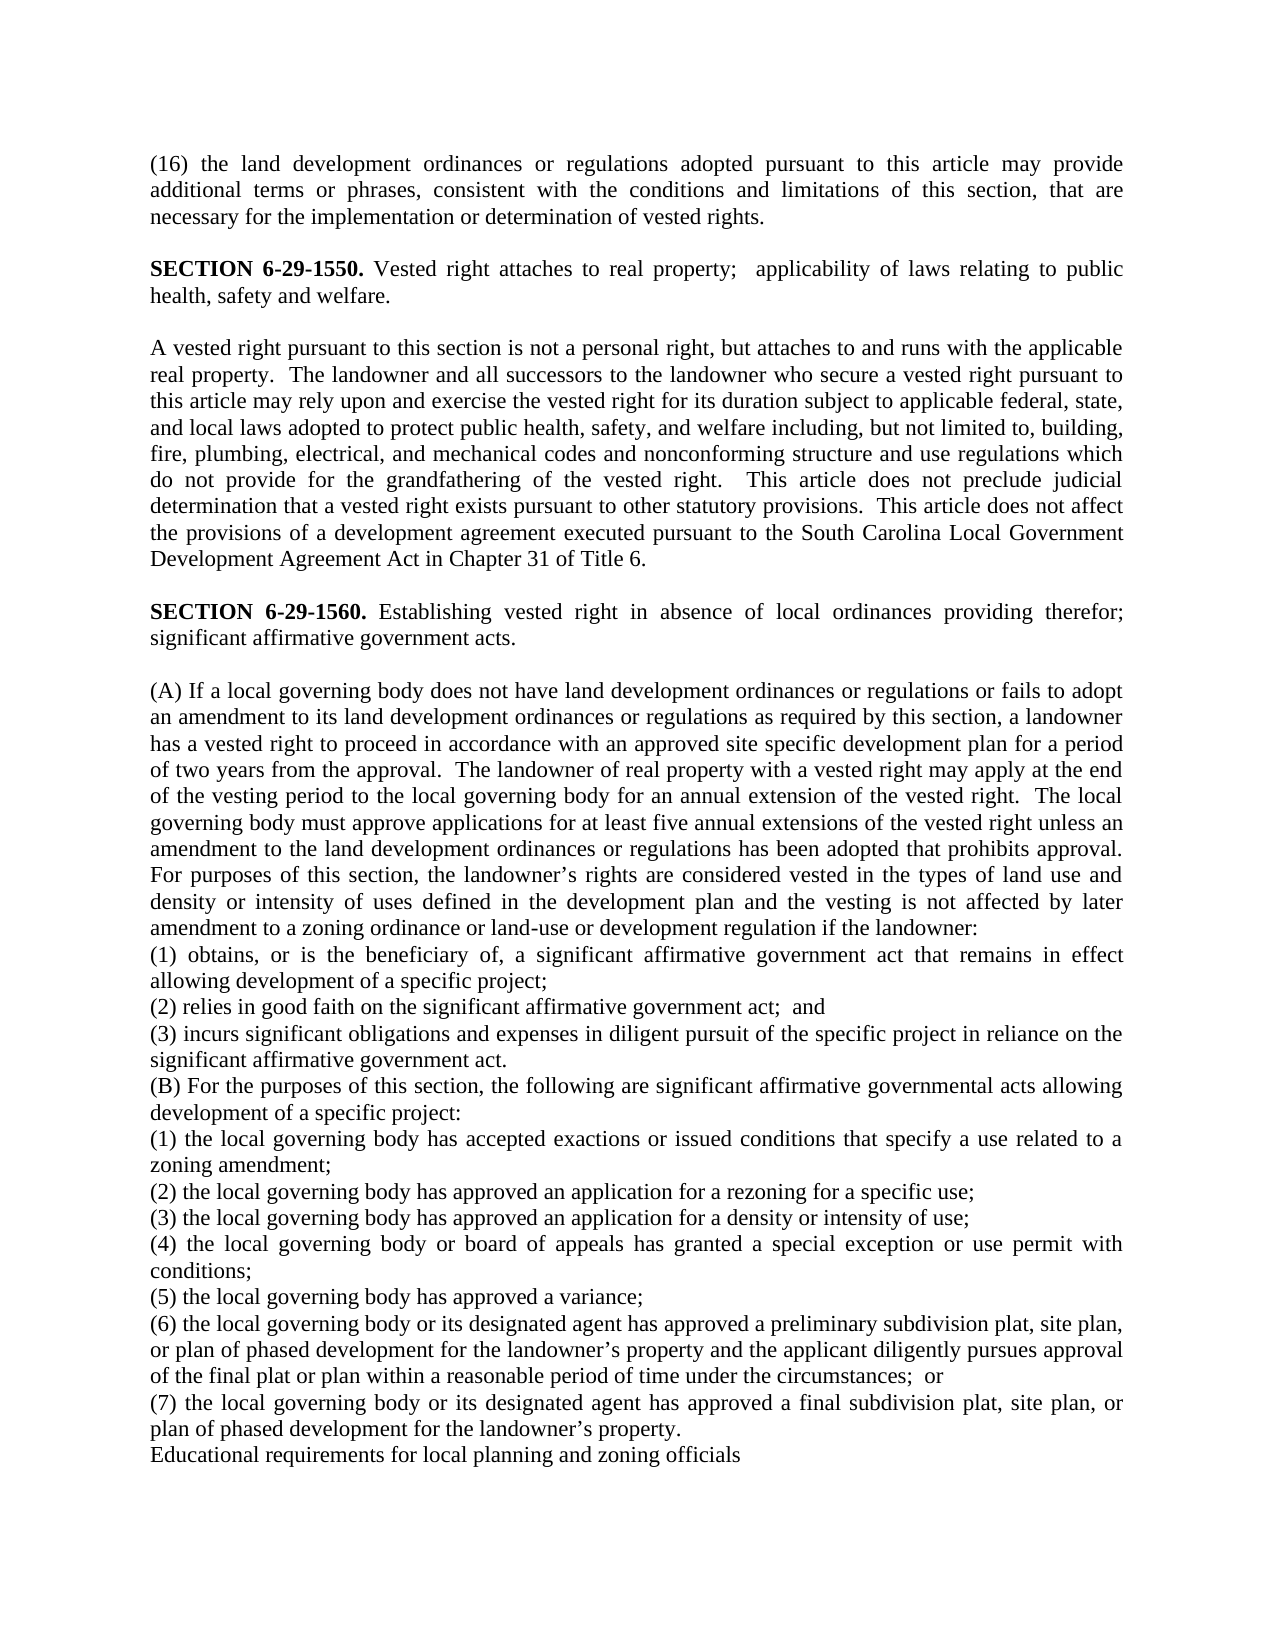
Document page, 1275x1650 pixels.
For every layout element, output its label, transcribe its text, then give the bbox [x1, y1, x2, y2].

text (16) the land development ordinances or regulations adopted pursuant to this article may provide additional terms or phrases, consistent with the conditions and limitations of this section, that are necessary for the implementation or determination of vested rights. [150, 150, 1125, 229]
text A vested right pursuant to this section is not a personal right, but attaches to and runs with the applicable real property. The landowner and all successors to the landowner who secure a vested right pursuant to this article may rely upon and exercise the vested right for its duration subject to applicable federal, state, and local laws adopted to protect public health, safety, and welfare including, but not limited to, building, fire, plumbing, electrical, and mechanical codes and nonconforming structure and use regulations which do not provide for the grandfathering of the vested right. This article does not preclude judicial determination that a vested right exists pursuant to other statutory provisions. This article does not affect the provisions of a development agreement executed pursuant to the South Carolina Local Government Development Agreement Act in Chapter 31 of Title 6. [150, 334, 1125, 572]
text (7) the local governing body or its designated agent has approved a final subdivision plat, site plan, or plan of phased development for the landowner’s property. [150, 1389, 1125, 1441]
text (3) incurs significant obligations and expenses in diligent pursuit of the specific project in reliance on the significant affirmative government act. [150, 1020, 1125, 1072]
text Educational requirements for local planning and zoning officials [150, 1441, 1125, 1468]
text (4) the local governing body or board of appeals has granted a special exception or use permit with conditions; [150, 1231, 1125, 1283]
text SECTION 6-29-1550. Vested right attaches to real property; applicability of laws relating to public health, safety and welfare. [150, 255, 1125, 308]
text SECTION 6-29-1560. Establishing vested right in absence of local ordinances providing therefor; significant affirmative government acts. [150, 598, 1125, 651]
text (B) For the purposes of this section, the following are significant affirmative governmental acts allowing development of a specific project: [150, 1072, 1125, 1125]
text (6) the local governing body or its designated agent has approved a preliminary subdivision plat, site plan, or plan of phased development for the landowner’s property and the applicant diligently pursues approval of the final plat or plan within a reasonable period of time under the circumstances; or [150, 1309, 1125, 1389]
text (2) the local governing body has approved an application for a rezoning for a specific use; [150, 1178, 1125, 1204]
text (1) the local governing body has accepted exactions or issued conditions that specify a use related to a zoning amendment; [150, 1125, 1125, 1178]
text (2) relies in good faith on the significant affirmative government act; and [150, 993, 1125, 1020]
text (1) obtains, or is the beneficiary of, a significant affirmative government act that remains in effect allowing development of a specific project; [150, 941, 1125, 993]
text (3) the local governing body has approved an application for a density or intensity of use; [150, 1204, 1125, 1231]
text (A) If a local governing body does not have land development ordinances or regulations or fails to adopt an amendment to its land development ordinances or regulations as required by this section, a landowner has a vested right to proceed in accordance with an approved site specific development plan for a period of two years from the approval. The landowner of real property with a vested right may apply at the end of the vesting period to the local governing body for an annual extension of the vested right. The local governing body must approve applications for at least five annual extensions of the vested right unless an amendment to the land development ordinances or regulations has been adopted that prohibits approval. For purposes of this section, the landowner’s rights are considered vested in the types of land use and density or intensity of uses defined in the development plan and the vesting is not affected by later amendment to a zoning ordinance or land-use or development regulation if the landowner: [150, 677, 1125, 941]
text (5) the local governing body has approved a variance; [150, 1283, 1125, 1309]
